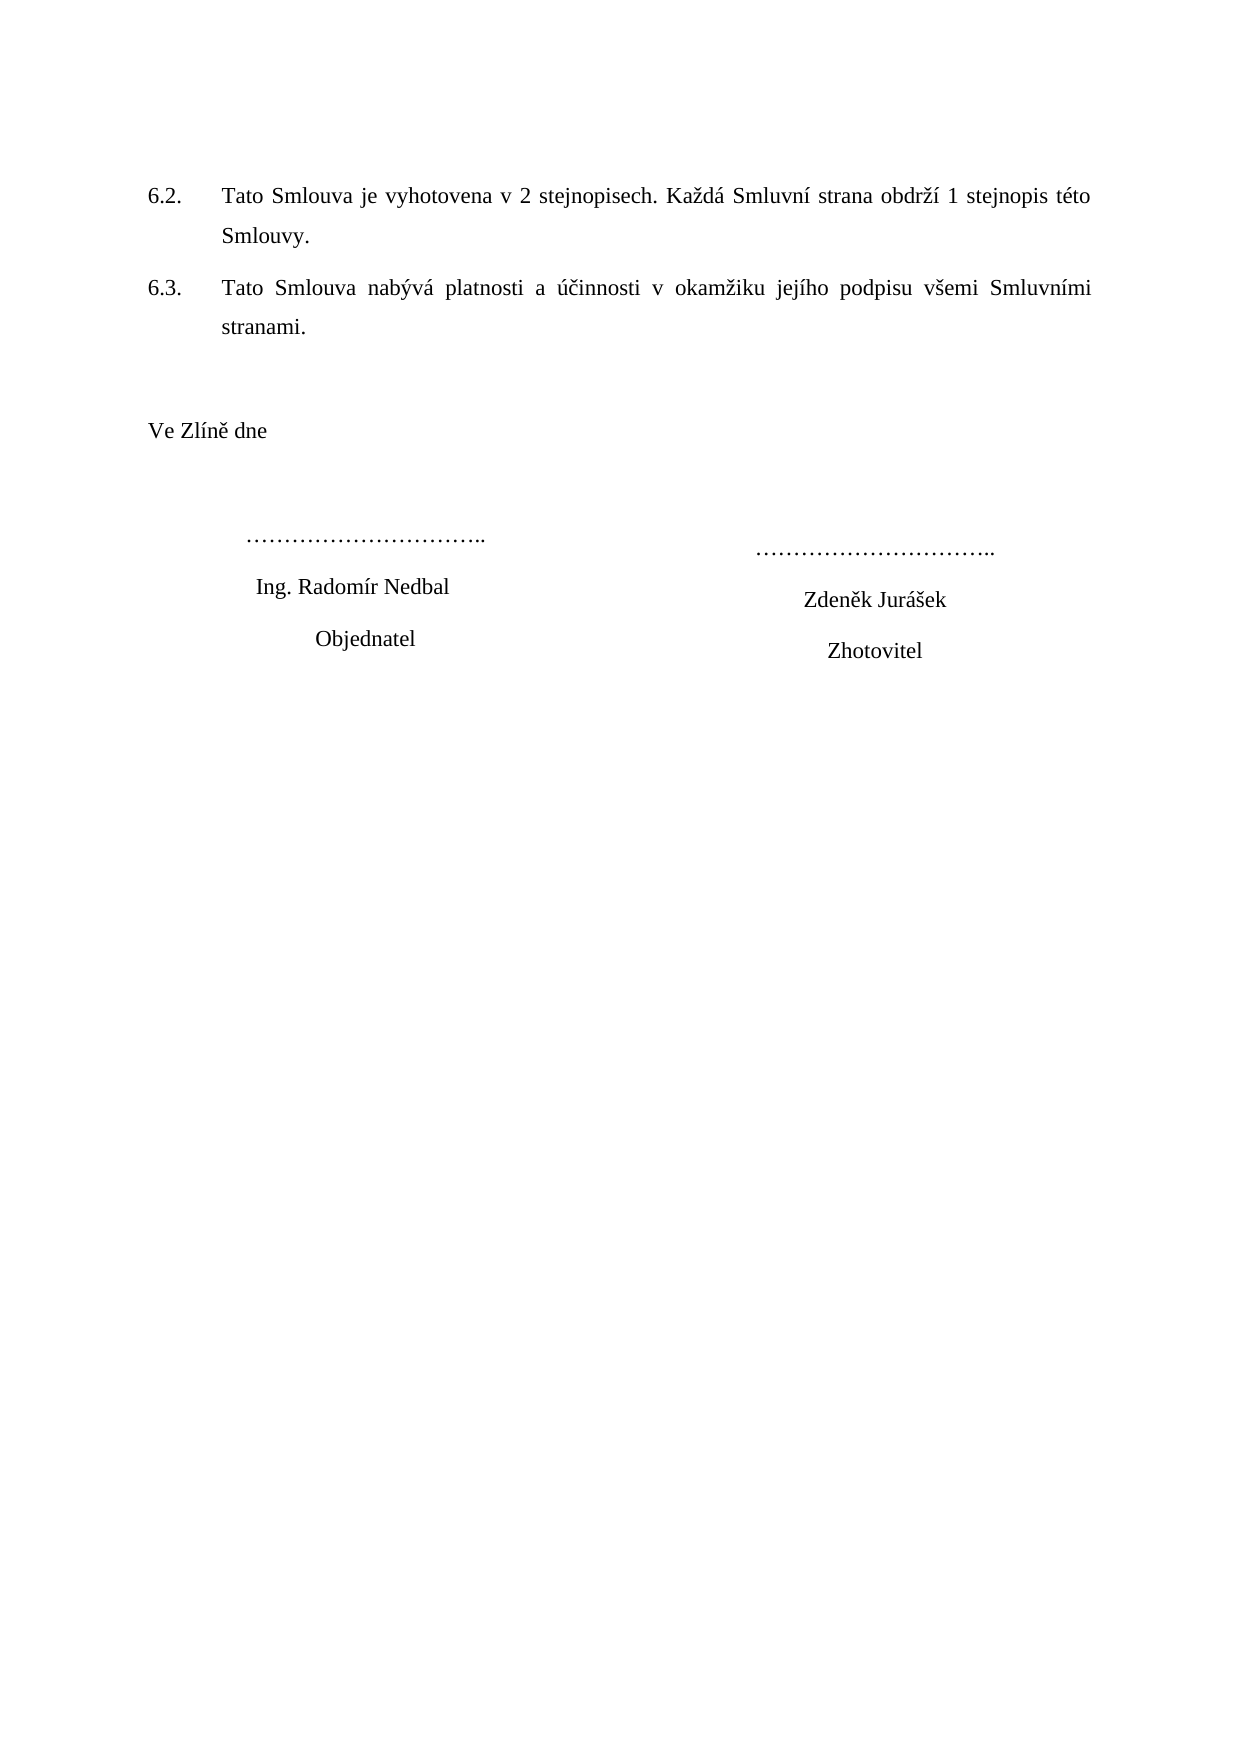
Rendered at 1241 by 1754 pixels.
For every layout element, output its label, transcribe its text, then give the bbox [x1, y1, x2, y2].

text ………………………….. [148, 521, 583, 547]
text Zdeněk Jurášek [657, 586, 1093, 612]
list Tato Smlouva je vyhotovena v 2 stejnopisech. Každá Smluvní strana obdrží 1 stejnopis této Smlouvy. [148, 182, 1093, 248]
text Objednatel [148, 625, 583, 651]
text Zhotovitel [657, 638, 1093, 664]
list Tato Smlouva nabývá platnosti a účinnosti v okamžiku jejího podpisu všemi Smluvními stranami. [148, 274, 1093, 339]
text Ing. Radomír Nedbal [148, 573, 583, 599]
text Ve Zlíně dne [148, 417, 1093, 443]
text ………………………….. [657, 534, 1093, 560]
